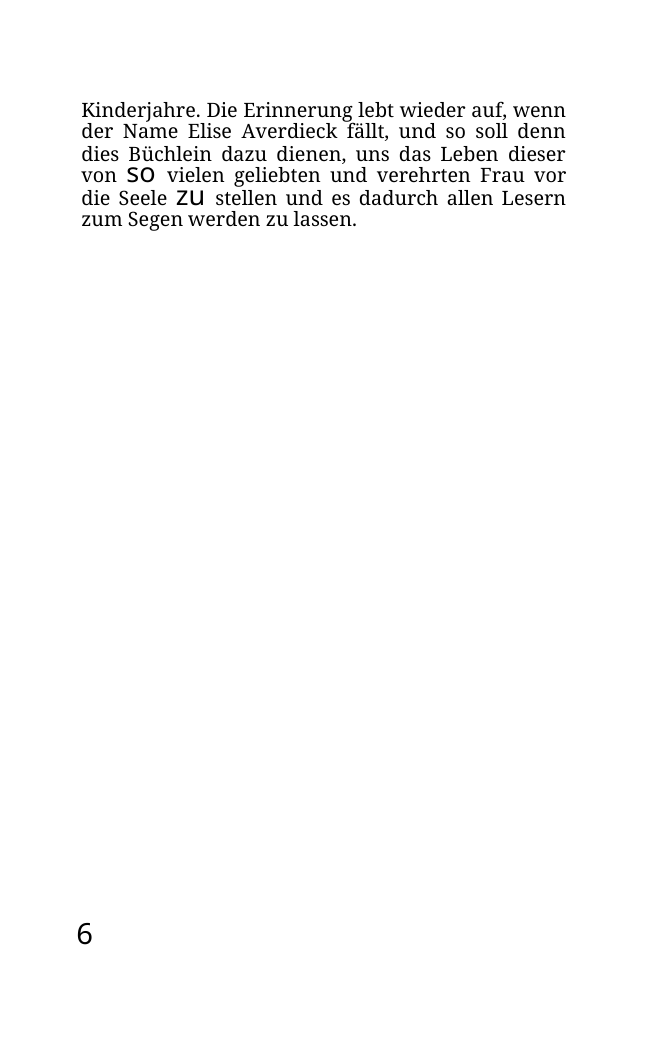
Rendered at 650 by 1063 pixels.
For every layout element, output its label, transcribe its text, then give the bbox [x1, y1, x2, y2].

text 6 [76, 921, 93, 950]
text Kinderjahre. Die Erinnerung lebt wieder auf, wenn der Name Elise Averdieck fällt, und so soll denn dies Büchlein dazu dienen, uns das Leben dieser von so vielen geliebten und verehrten Frau vor die Seele zu stellen und es dadurch allen Lesern zum Segen werden zu lassen. [81, 99, 567, 231]
